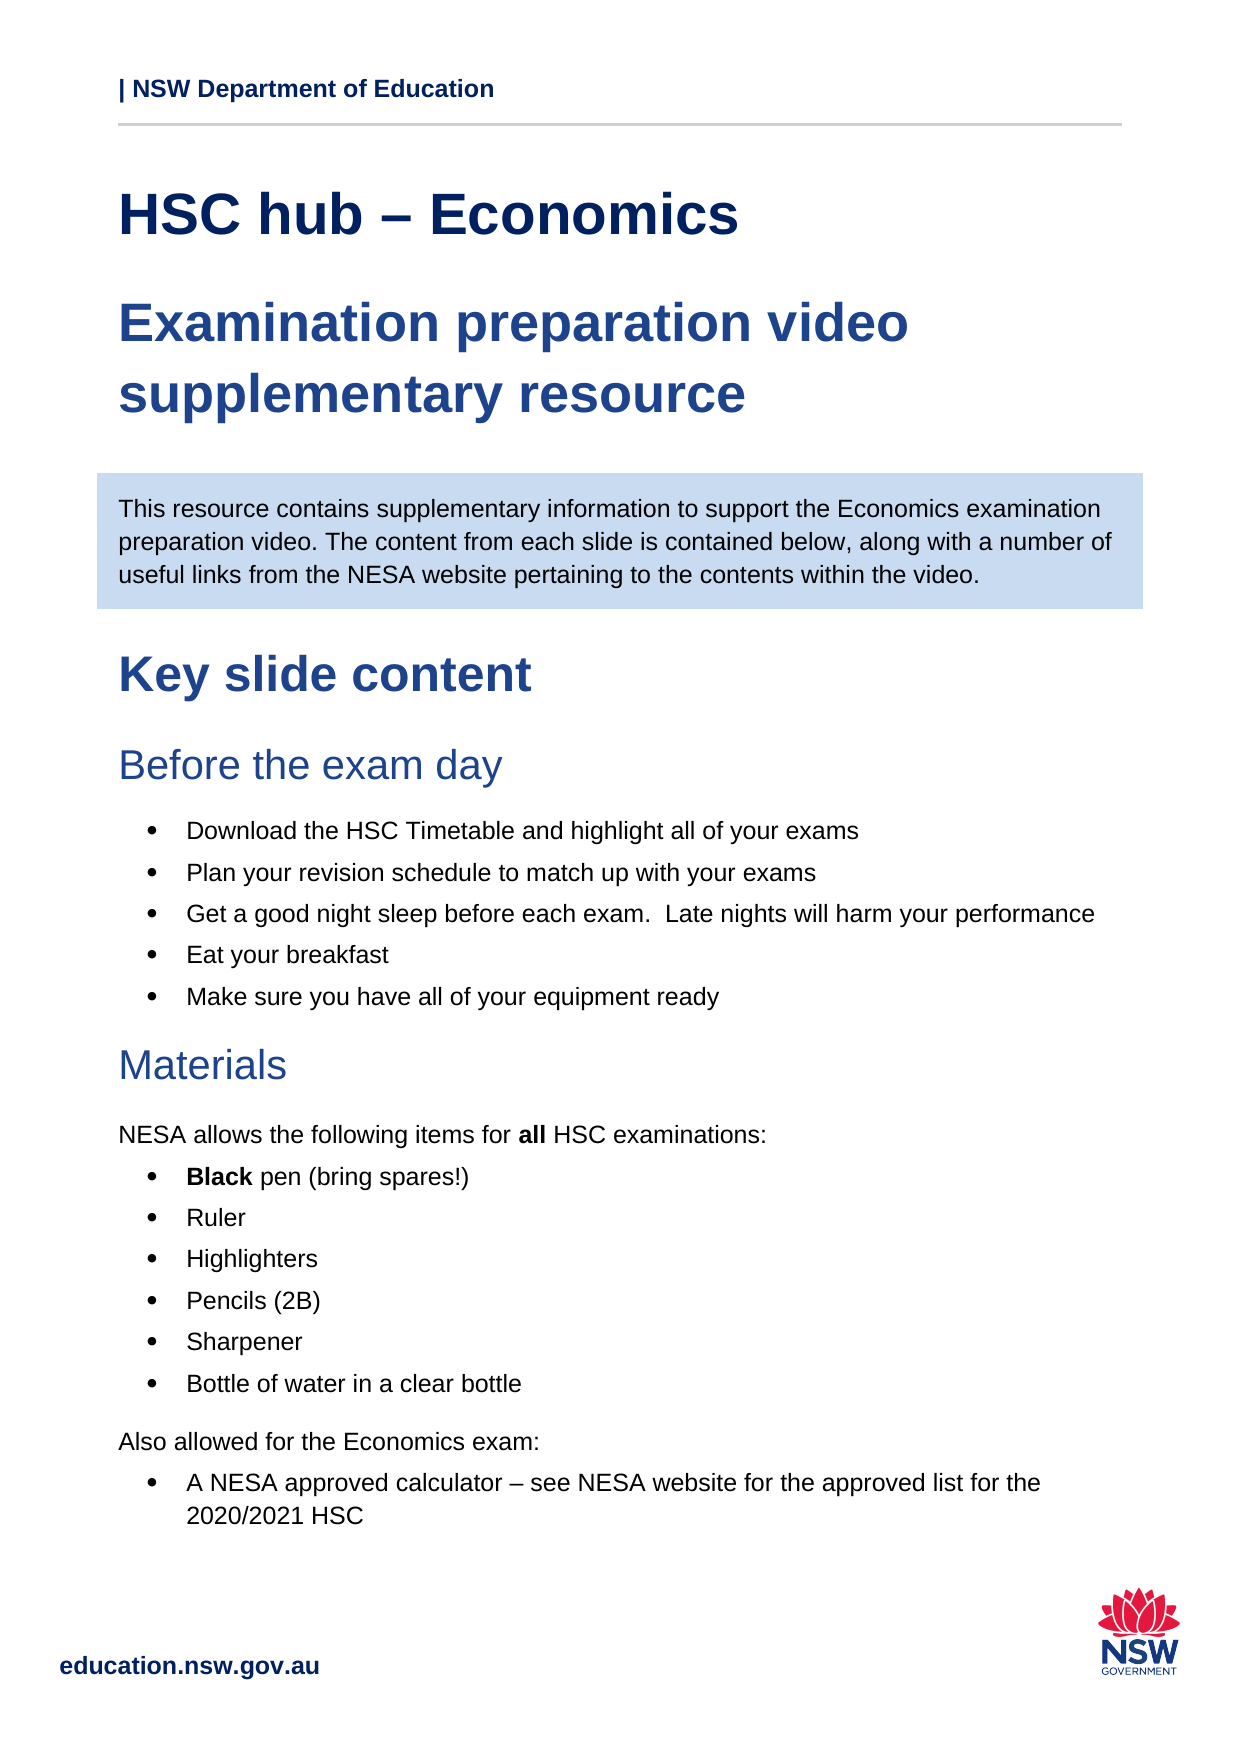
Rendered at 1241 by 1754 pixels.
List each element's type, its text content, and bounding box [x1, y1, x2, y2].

subtitle HSC hub – Economics [118, 180, 1122, 247]
list Sharpener [148, 1327, 1122, 1356]
list Eat your breakfast [148, 940, 1122, 969]
list Plan your revision schedule to match up with your exams [148, 857, 1122, 886]
subtitle Before the exam day [118, 740, 1122, 788]
text Also allowed for the Economics exam: [118, 1427, 1122, 1456]
list Highlighters [148, 1244, 1122, 1273]
list Get a good night sleep before each exam. Late nights will harm your performance [148, 899, 1122, 928]
list Download the HSC Timetable and highlight all of your exams [148, 816, 1122, 845]
subtitle Materials [118, 1040, 1122, 1088]
text This resource contains supplementary information to support the Economics examination preparation video. The content from each slide is contained below, along with a number of useful links from the NESA website pertaining to the contents within the video. [97, 473, 1143, 609]
subtitle Key slide content [118, 645, 1122, 702]
list Bottle of water in a clear bottle [148, 1369, 1122, 1398]
list Make sure you have all of your equipment ready [148, 982, 1122, 1011]
picture [1097, 1586, 1181, 1675]
list A NESA approved calculator – see NESA website for the approved list for the 2020/2021 HSC [148, 1468, 1122, 1530]
list Ruler [148, 1203, 1122, 1232]
list Black pen (bring spares!) [148, 1161, 1122, 1190]
list Pencils (2B) [148, 1286, 1122, 1315]
text NESA allows the following items for all HSC examinations: [118, 1120, 1122, 1149]
subtitle Examination preparation video supplementary resource [118, 290, 1122, 424]
